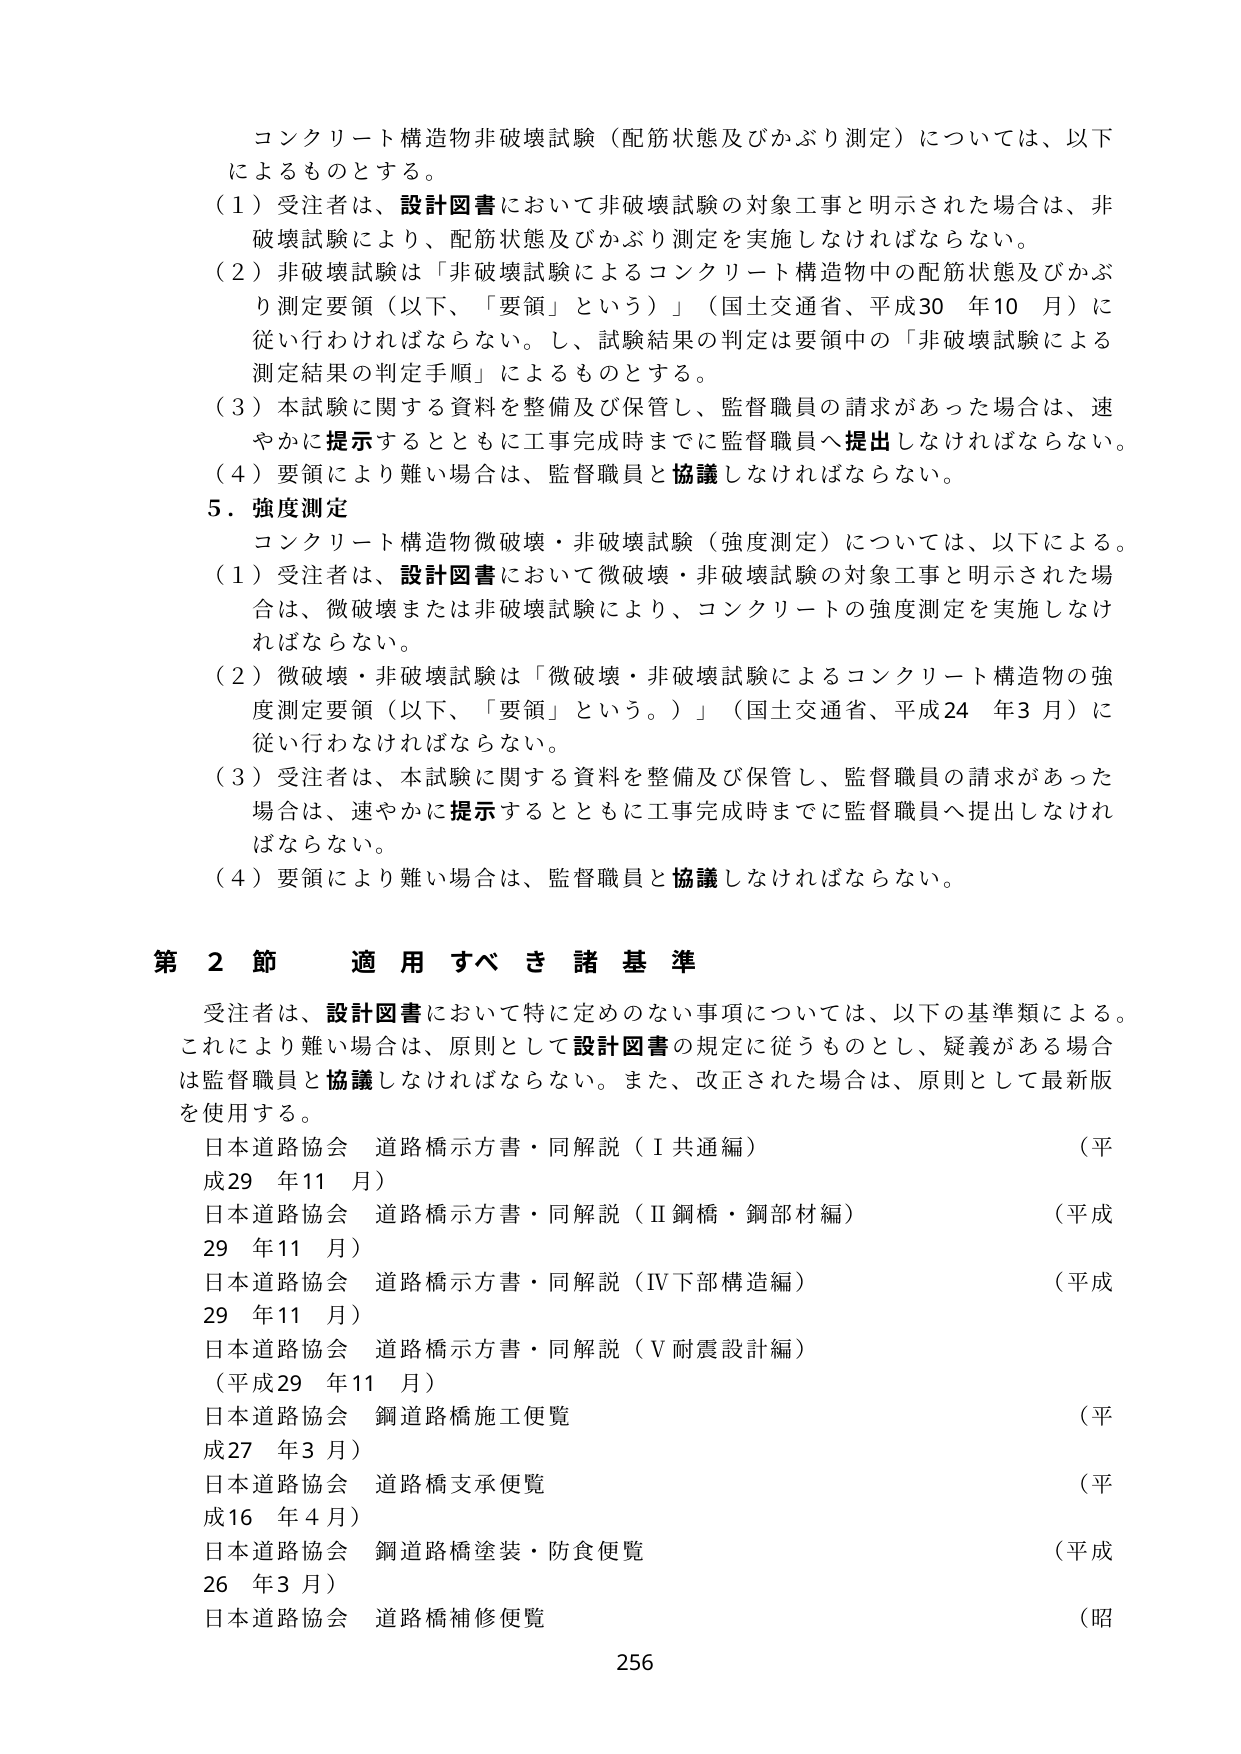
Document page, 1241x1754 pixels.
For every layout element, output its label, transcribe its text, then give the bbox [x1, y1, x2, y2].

text （４）要領により難い場合は、監督職員と協議しなければならない。 [197, 456, 1116, 490]
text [197, 1600, 1116, 1634]
text 受注者は、設計図書において特に定めのない事項については、以下の基準類による。これにより難い場合は、原則として設計図書の規定に従うものとし、疑義がある場合は監督職員と協議しなければならない。また、改正された場合は、原則として最新版を使用する。 [175, 995, 1116, 1129]
text 日本道路協会 鋼道路橋塗装・防食便覧 （平成26年3月） [197, 1533, 1116, 1600]
text 第２節 適用すべき諸基準 [153, 927, 1116, 995]
text 日本道路協会 鋼道路橋施工便覧 （平成27年3月） [197, 1398, 1116, 1466]
text （３）受注者は、本試験に関する資料を整備及び保管し、監督職員の請求があった場合は、速やかに提示するとともに工事完成時までに監督職員へ提出しなければならない。 [197, 759, 1116, 860]
text （１）受注者は、設計図書において非破壊試験の対象工事と明示された場合は、非破壊試験により、配筋状態及びかぶり測定を実施しなければならない。 [197, 187, 1116, 254]
text コンクリート構造物非破壊試験（配筋状態及びかぶり測定）については、以下によるものとする。 [218, 120, 1116, 187]
text （２）微破壊・非破壊試験は「微破壊・非破壊試験によるコンクリート構造物の強度測定要領（以下、「要領」という。）」（国土交通省、平成24年3月）に従い行わなければならない。 [197, 658, 1116, 759]
text コンクリート構造物微破壊・非破壊試験（強度測定）については、以下による。 [218, 524, 1116, 557]
text ５. 強度測定 [197, 490, 1116, 524]
text 日本道路協会 道路橋示方書・同解説（Ⅴ耐震設計編） （平成29年11月） [197, 1331, 1116, 1398]
text 日本道路協会 道路橋示方書・同解説（Ⅰ共通編） （平成29年11月） [197, 1129, 1116, 1197]
text （３）本試験に関する資料を整備及び保管し、監督職員の請求があった場合は、速やかに提示するとともに工事完成時までに監督職員へ提出しなければならない。 [197, 389, 1116, 456]
text 日本道路協会 道路橋示方書・同解説（Ⅳ下部構造編） （平成29年11月） [197, 1264, 1116, 1331]
text 日本道路協会 道路橋支承便覧 （平成16年４月） [197, 1466, 1116, 1533]
text 日本道路協会 道路橋示方書・同解説（Ⅱ鋼橋・鋼部材編） （平成29年11月） [197, 1197, 1116, 1264]
text （２）非破壊試験は「非破壊試験によるコンクリート構造物中の配筋状態及びかぶり測定要領（以下、「要領」という）」（国土交通省、平成30年10月）に従い行わければならない。し、試験結果の判定は要領中の「非破壊試験による測定結果の判定手順」によるものとする。 [197, 254, 1116, 389]
text （４）要領により難い場合は、監督職員と協議しなければならない。 [197, 860, 1116, 894]
text （１）受注者は、設計図書において微破壊・非破壊試験の対象工事と明示された場合は、微破壊または非破壊試験により、コンクリートの強度測定を実施しなければならない。 [197, 557, 1116, 658]
